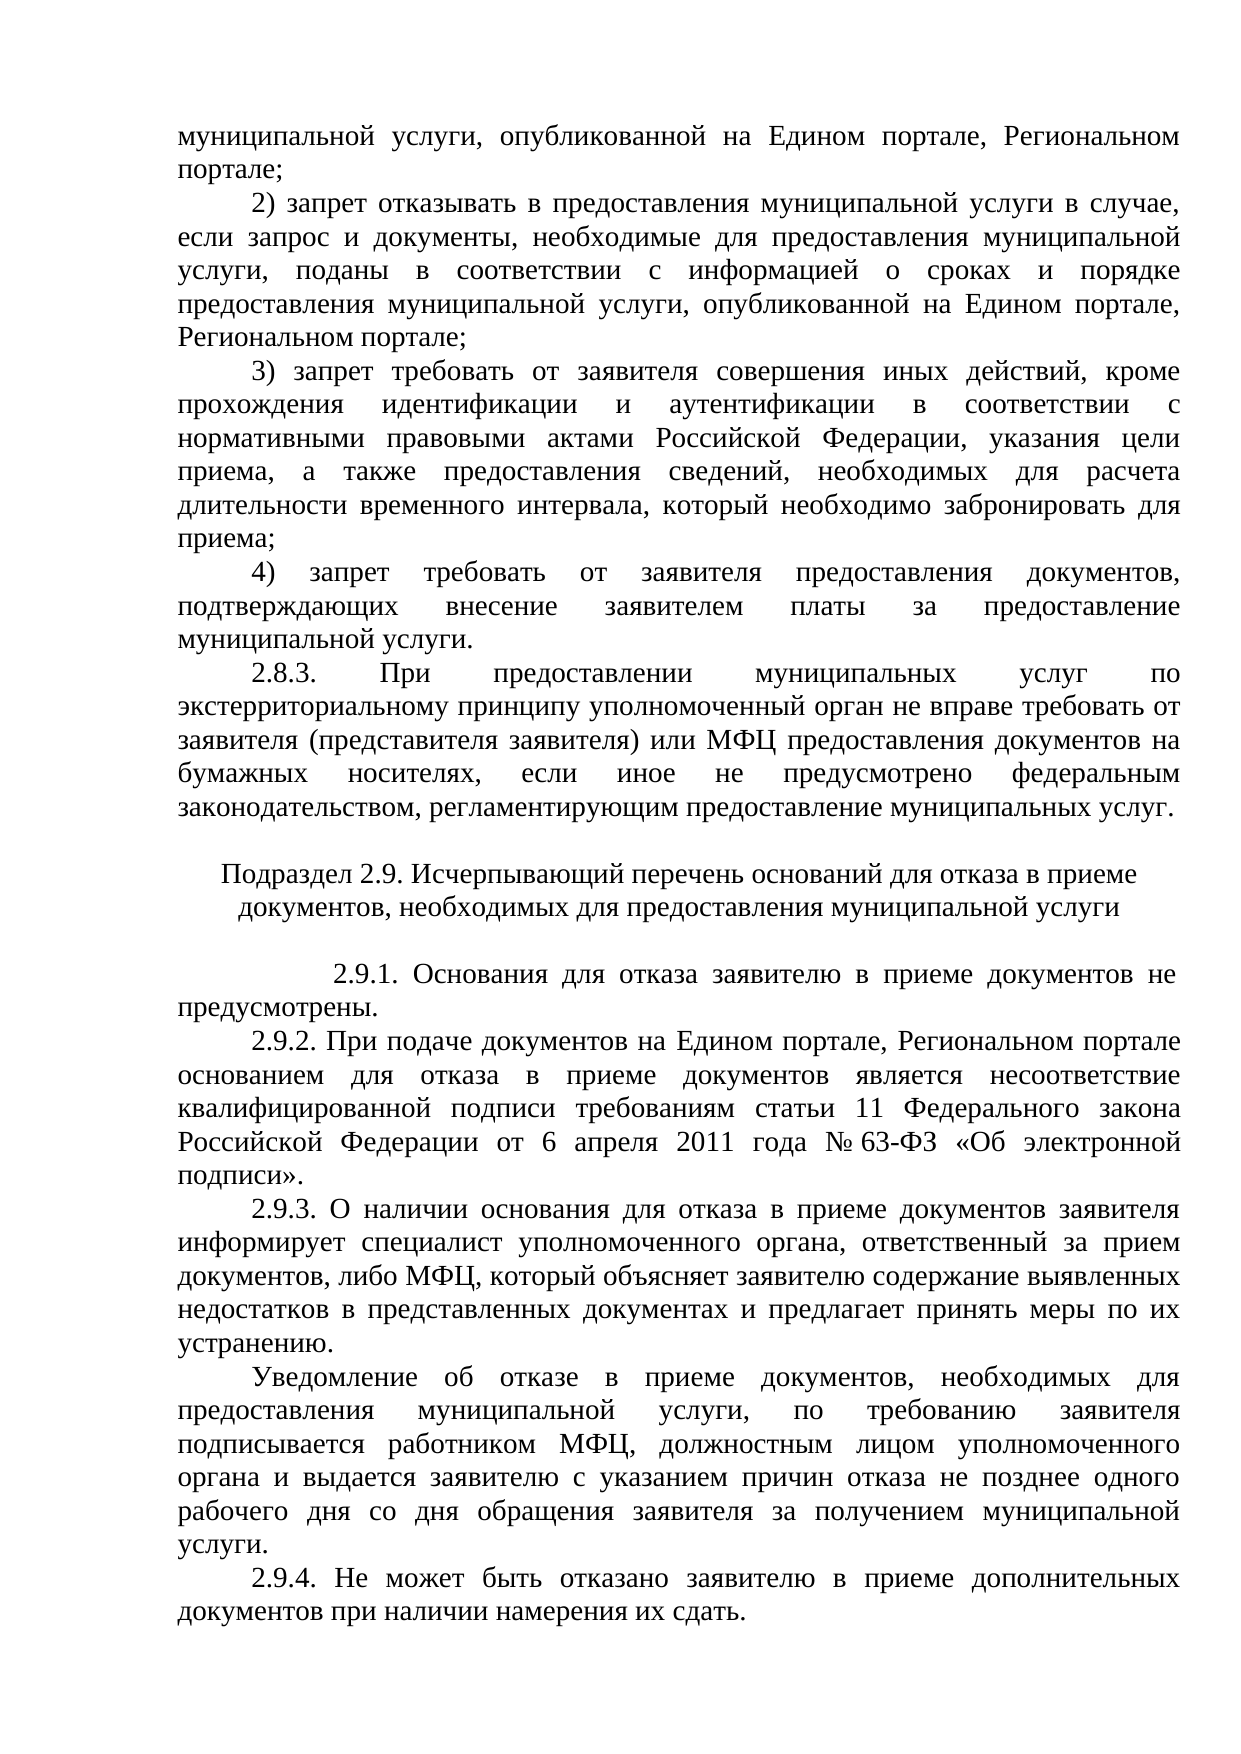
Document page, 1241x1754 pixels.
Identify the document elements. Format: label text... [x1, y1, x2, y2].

text 2.9.3. О наличии основания для отказа в приеме документов заявителя информирует специалист уполномоченного органа, ответственный за прием документов, либо МФЦ, который объясняет заявителю содержание выявленных недостатков в представленных документах и предлагает принять меры по их устранению. [177, 1191, 1181, 1359]
text 2.9.1. Основания для отказа заявителю в приеме документов не предусмотрены. [177, 957, 1179, 1023]
text 2.9.4. Не может быть отказано заявителю в приеме дополнительных документов при наличии намерения их сдать. [177, 1560, 1181, 1627]
text Уведомление об отказе в приеме документов, необходимых для предоставления муниципальной услуги, по требованию заявителя подписывается работником МФЦ, должностным лицом уполномоченного органа и выдается заявителю с указанием причин отказа не позднее одного рабочего дня со дня обращения заявителя за получением муниципальной услуги. [177, 1359, 1181, 1560]
text 2.8.3. При предоставлении муниципальных услуг по экстерриториальному принципу уполномоченный орган не вправе требовать от заявителя (представителя заявителя) или МФЦ предоставления документов на бумажных носителях, если иное не предусмотрено федеральным законодательством, регламентирующим предоставление муниципальных услуг. [177, 655, 1181, 822]
text 2) запрет отказывать в предоставления муниципальной услуги в случае, если запрос и документы, необходимые для предоставления муниципальной услуги, поданы в соответствии с информацией о сроках и порядке предоставления муниципальной услуги, опубликованной на Едином портале, Региональном портале; [177, 185, 1181, 353]
text 4) запрет требовать от заявителя предоставления документов, подтверждающих внесение заявителем платы за предоставление муниципальной услуги. [177, 554, 1181, 655]
text 3) запрет требовать от заявителя совершения иных действий, кроме прохождения идентификации и аутентификации в соответствии с нормативными правовыми актами Российской Федерации, указания цели приема, а также предоставления сведений, необходимых для расчета длительности временного интервала, который необходимо забронировать для приема; [177, 353, 1181, 554]
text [177, 118, 1181, 185]
text 2.9.2. При подаче документов на Едином портале, Региональном портале основанием для отказа в приеме документов является несоответствие квалифицированной подписи требованиям статьи 11 Федерального закона Российской Федерации от 6 апреля 2011 года № 63-ФЗ «Об электронной подписи». [177, 1023, 1181, 1191]
text Подраздел 2.9. Исчерпывающий перечень оснований для отказа в приеме документов, необходимых для предоставления муниципальной услуги [177, 856, 1181, 923]
